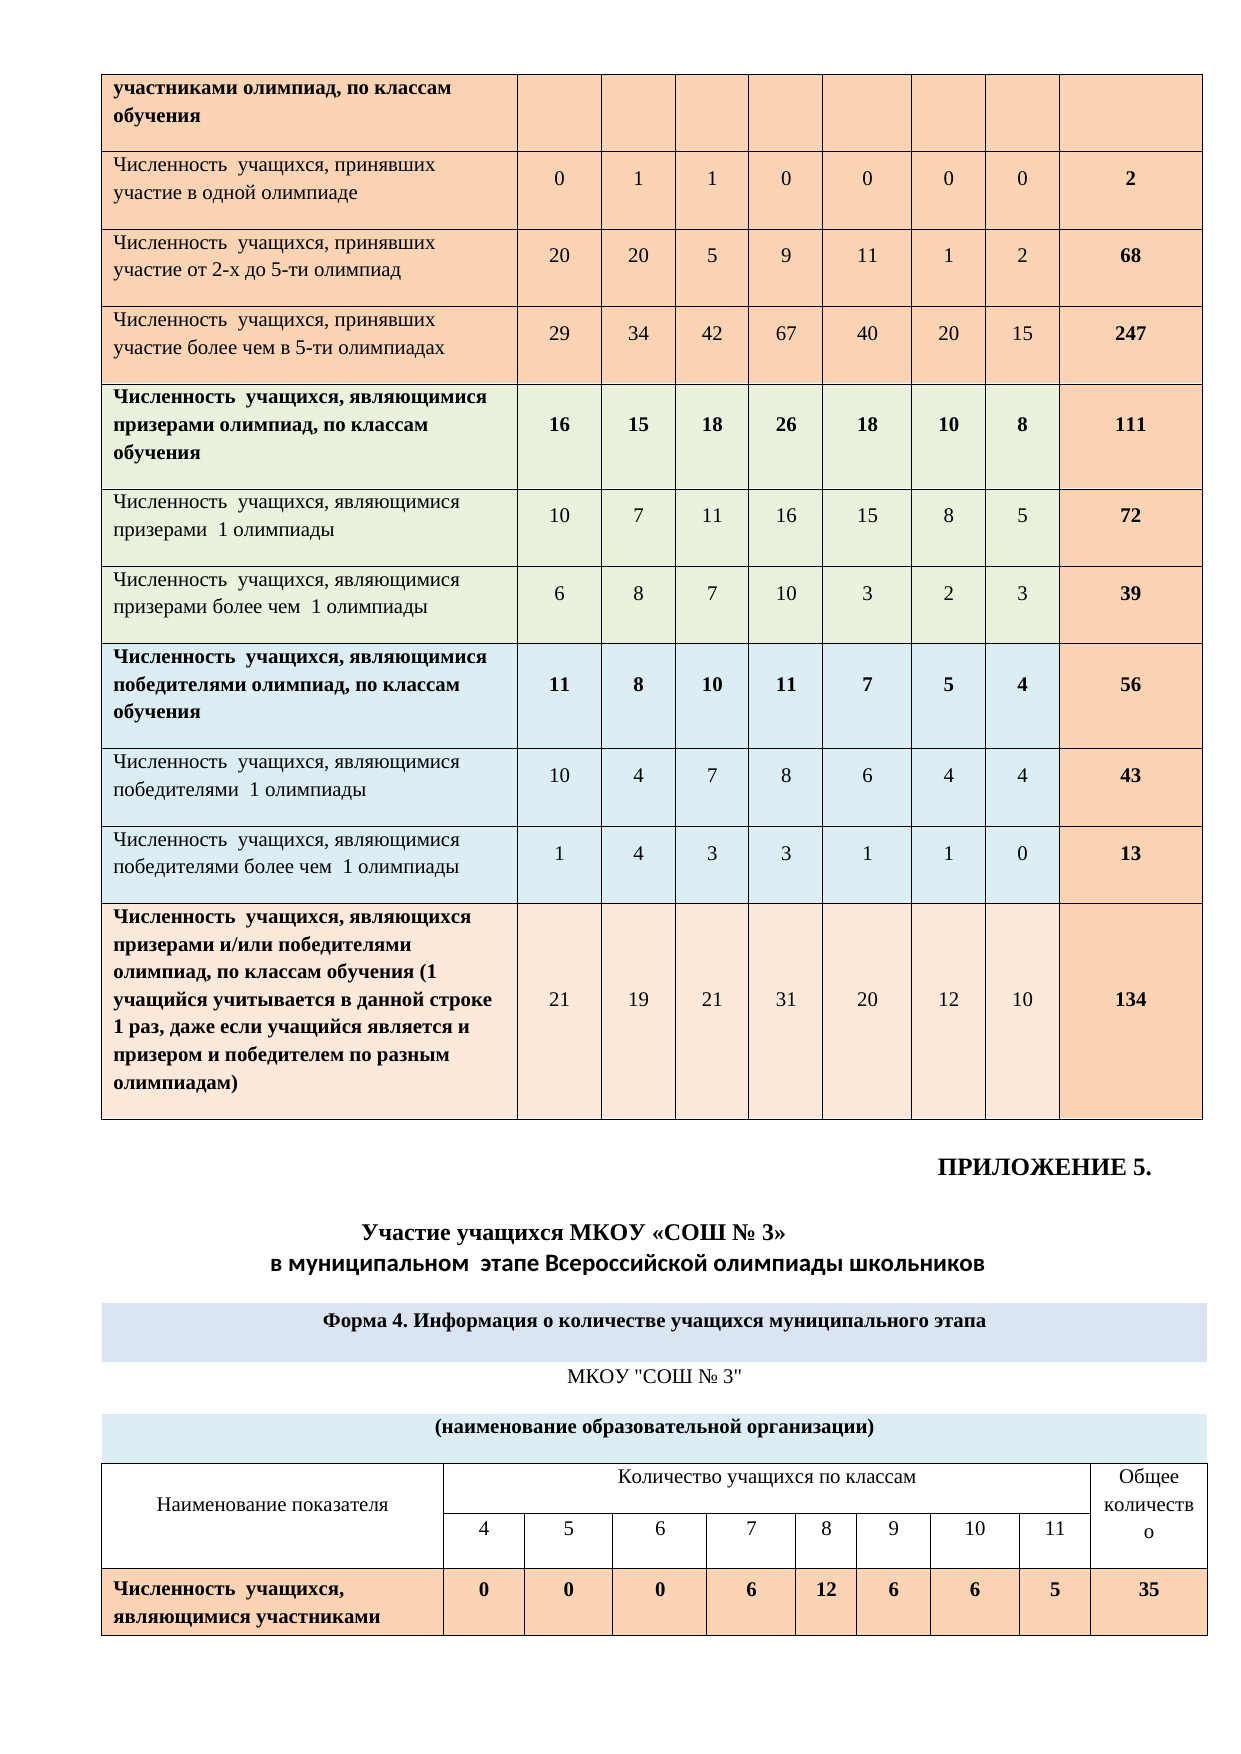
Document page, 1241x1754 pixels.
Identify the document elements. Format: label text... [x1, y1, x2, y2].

table_cell 0 [749, 152, 822, 229]
table_cell 4 [602, 749, 675, 826]
table_cell 10 [518, 749, 601, 826]
table_cell 17 [986, 75, 1059, 151]
table_cell 13 [1060, 827, 1202, 903]
table_cell 134 [1060, 904, 1202, 1118]
table_cell Численность учащихся, являющимися призерами олимпиад, по классам обучения [102, 385, 517, 488]
table_cell 40 [823, 307, 911, 383]
table_cell 6 [857, 1569, 930, 1635]
table_cell 1 [676, 152, 748, 229]
table_cell 6 [518, 567, 601, 643]
table_cell 10 [749, 567, 822, 643]
table_cell 4 [912, 749, 985, 826]
table_cell 15 [986, 307, 1059, 383]
table_cell 3 [749, 827, 822, 903]
table_cell 111 [1060, 385, 1202, 488]
table_cell 10 [912, 385, 985, 488]
table_cell 16 [518, 385, 601, 488]
table_cell 10 [986, 904, 1059, 1118]
table_cell 10 [931, 1514, 1019, 1568]
table_cell 26 [749, 385, 822, 488]
table_cell 1 [823, 827, 911, 903]
table_cell 55 [602, 75, 675, 151]
table_cell 8 [986, 385, 1059, 488]
table_cell 3 [823, 567, 911, 643]
table_cell 18 [676, 385, 748, 488]
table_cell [102, 75, 517, 151]
table_cell 42 [676, 307, 748, 383]
table_cell 317 [1060, 75, 1202, 151]
table_cell 11 [518, 644, 601, 748]
table_cell 4 [602, 827, 675, 903]
table_cell 9 [749, 230, 822, 306]
table_cell Численность учащихся, принявших участие от 2-х до 5-ти олимпиад [102, 230, 517, 306]
table_cell (наименование образовательной организации) [102, 1414, 1207, 1463]
table_cell Количество учащихся по классам [444, 1464, 1090, 1513]
table_cell 72 [1060, 490, 1202, 566]
table_cell 39 [1060, 567, 1202, 643]
table_cell 20 [602, 230, 675, 306]
table_cell 2 [986, 230, 1059, 306]
table_cell 7 [676, 749, 748, 826]
table_cell 4 [986, 749, 1059, 826]
text Участие учащихся МКОУ «СОШ № 3» [103, 1214, 1043, 1247]
table_cell 51 [823, 75, 911, 151]
table_cell 8 [749, 749, 822, 826]
table_cell 11 [749, 644, 822, 748]
table_cell 35 [1091, 1569, 1207, 1635]
table_cell 15 [823, 490, 911, 566]
table_cell 6 [707, 1569, 795, 1635]
table_cell 56 [1060, 644, 1202, 748]
table_cell 76 [749, 75, 822, 151]
table_cell 7 [676, 567, 748, 643]
table_cell 8 [602, 567, 675, 643]
table_cell 1 [912, 827, 985, 903]
table_cell 21 [912, 75, 985, 151]
table_cell Численность учащихся, являющимися призерами более чем 1 олимпиады [102, 567, 517, 643]
table_cell Численность учащихся, являющимися победителями более чем 1 олимпиады [102, 827, 517, 903]
table_cell 0 [525, 1569, 612, 1635]
table_cell 7 [823, 644, 911, 748]
table_cell 3 [676, 827, 748, 903]
table_cell 6 [613, 1514, 706, 1568]
table_cell 2 [1060, 152, 1202, 229]
table_cell 6 [823, 749, 911, 826]
table_cell 8 [796, 1514, 856, 1568]
table_cell 5 [912, 644, 985, 748]
table_cell 7 [602, 490, 675, 566]
table_cell 3 [986, 567, 1059, 643]
table_cell 9 [857, 1514, 930, 1568]
table_cell 0 [518, 152, 601, 229]
table_cell 43 [1060, 749, 1202, 826]
table_cell 4 [986, 644, 1059, 748]
table_cell Общее количество [1091, 1464, 1207, 1568]
table_cell 11 [823, 230, 911, 306]
table_cell 0 [986, 152, 1059, 229]
table_cell 0 [986, 827, 1059, 903]
table_cell 34 [602, 307, 675, 383]
text ПРИЛОЖЕНИЕ 5. [103, 1152, 1152, 1181]
table_cell МКОУ "СОШ № 3" [102, 1363, 1207, 1414]
table_cell 2 [912, 567, 985, 643]
table_cell Численность учащихся, являющимися победителями 1 олимпиады [102, 749, 517, 826]
table_cell 20 [518, 230, 601, 306]
table_cell 12 [796, 1569, 856, 1635]
table_cell 21 [518, 904, 601, 1118]
table_cell 11 [676, 490, 748, 566]
table_cell 11 [1020, 1514, 1090, 1568]
table_cell 8 [602, 644, 675, 748]
table_cell 20 [912, 307, 985, 383]
table_cell Численность учащихся, принявших участие более чем в 5-ти олимпиадах [102, 307, 517, 383]
table_cell 21 [676, 904, 748, 1118]
table_cell 8 [912, 490, 985, 566]
table_cell 1 [602, 152, 675, 229]
table_cell 1 [518, 827, 601, 903]
table_cell 7 [707, 1514, 795, 1568]
table_cell 68 [1060, 230, 1202, 306]
table_cell 0 [823, 152, 911, 229]
table_cell Численность учащихся, принявших участие в одной олимпиаде [102, 152, 517, 229]
table_cell 29 [518, 307, 601, 383]
table_cell Наименование показателя [102, 1464, 443, 1568]
table_cell 0 [912, 152, 985, 229]
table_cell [102, 1569, 443, 1635]
table_cell 18 [823, 385, 911, 488]
table_cell 6 [931, 1569, 1019, 1635]
table_cell 48 [676, 75, 748, 151]
table_cell 49 [518, 75, 601, 151]
table_cell 247 [1060, 307, 1202, 383]
table_cell 67 [749, 307, 822, 383]
table_cell Численность учащихся, являющимися призерами 1 олимпиады [102, 490, 517, 566]
table_cell 10 [518, 490, 601, 566]
table_cell 10 [676, 644, 748, 748]
table_cell 16 [749, 490, 822, 566]
text в муниципальном этапе Всероссийской олимпиады школьников [103, 1247, 1152, 1278]
table_header Форма 4. Информация о количестве учащихся муниципального этапа [102, 1303, 1207, 1362]
table_cell 4 [444, 1514, 524, 1568]
table_cell 1 [912, 230, 985, 306]
table_cell 31 [749, 904, 822, 1118]
table_cell 5 [676, 230, 748, 306]
table_cell Численность учащихся, являющихся призерами и/или победителями олимпиад, по классам обучения (1 учащийся учитывается в данной строке 1 раз, даже если учащийся является и призером и победителем по разным олимпиадам) [102, 904, 517, 1118]
table_cell Численность учащихся, являющимися победителями олимпиад, по классам обучения [102, 644, 517, 748]
table_cell 20 [823, 904, 911, 1118]
table_cell 19 [602, 904, 675, 1118]
table_cell 0 [613, 1569, 706, 1635]
table_cell 5 [986, 490, 1059, 566]
table_cell 5 [1020, 1569, 1090, 1635]
table_cell 12 [912, 904, 985, 1118]
table_cell 15 [602, 385, 675, 488]
table_cell 0 [444, 1569, 524, 1635]
table_cell 5 [525, 1514, 612, 1568]
